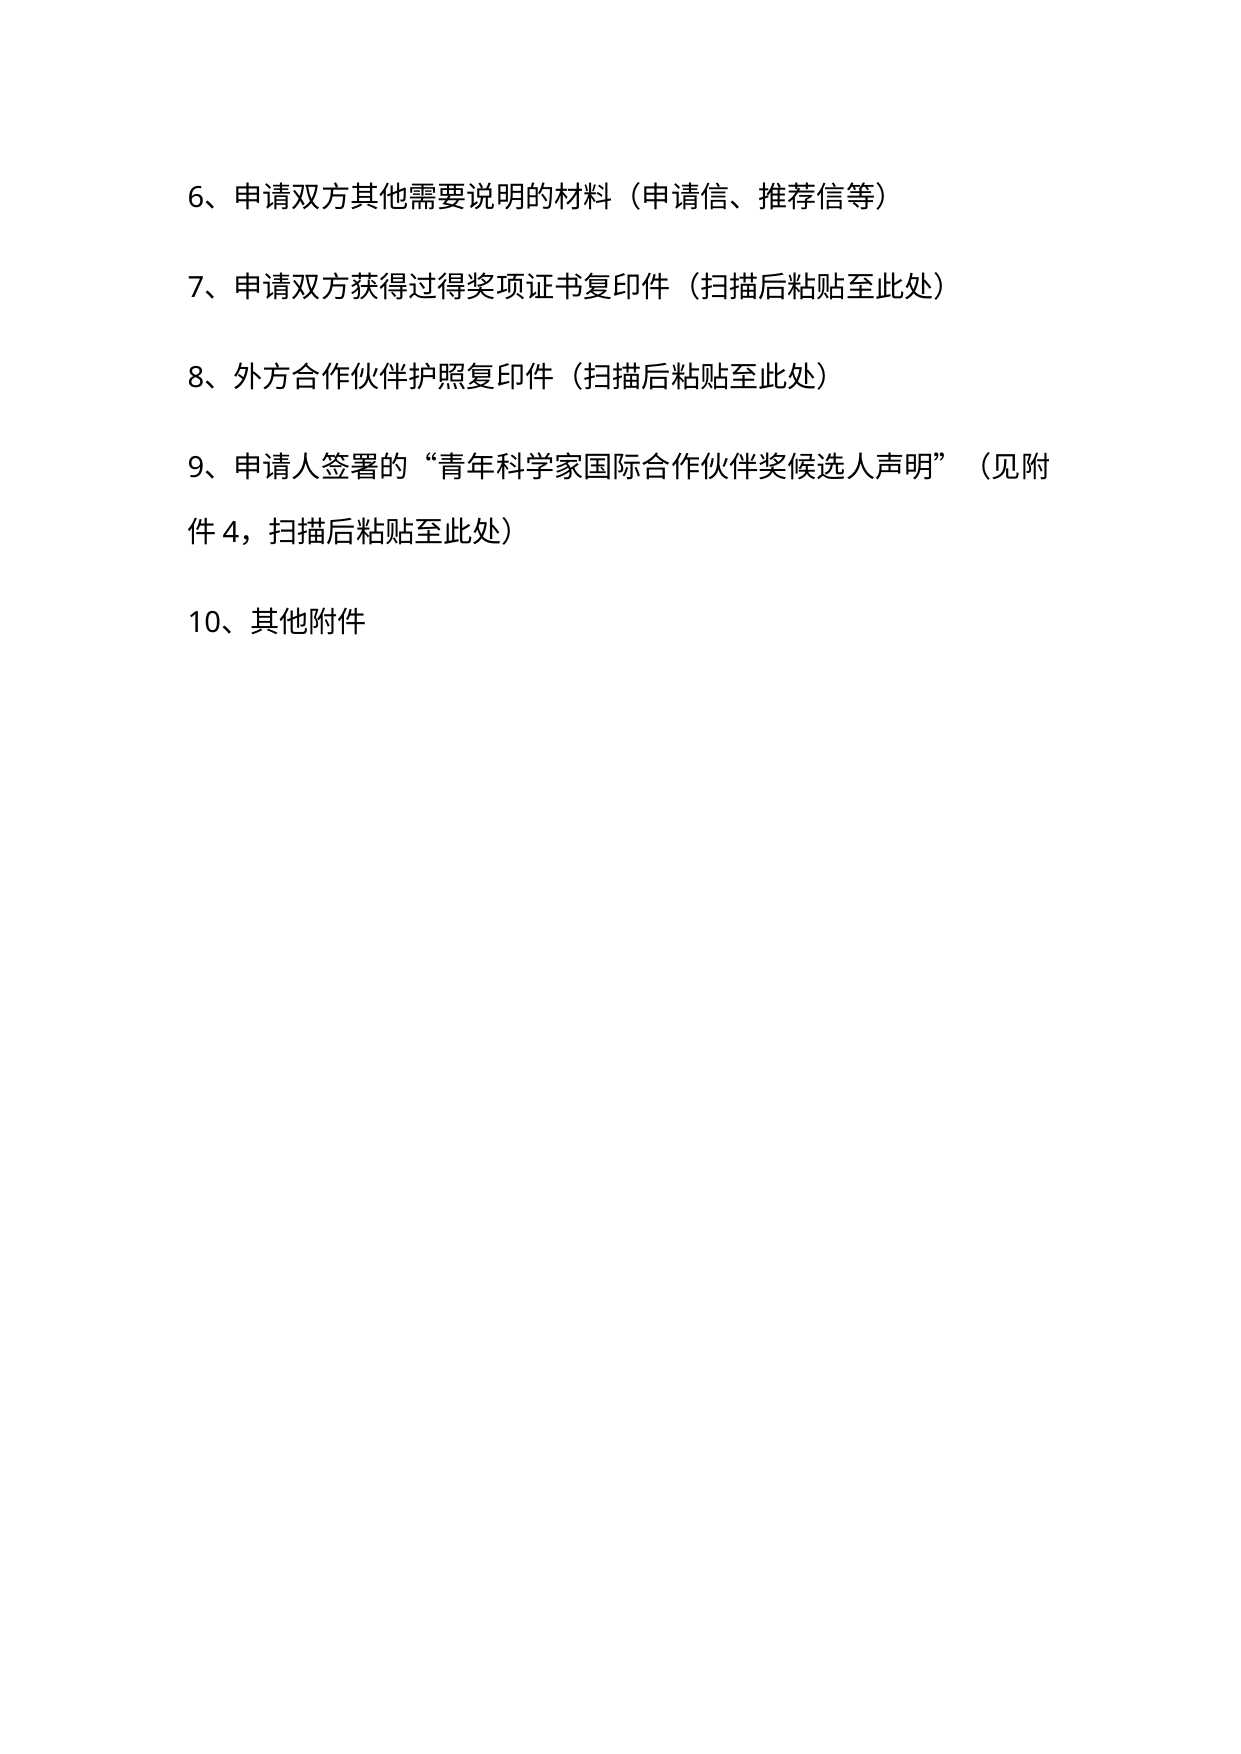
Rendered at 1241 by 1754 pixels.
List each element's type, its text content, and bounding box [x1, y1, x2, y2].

text 10、其他附件 [187, 587, 1053, 652]
text 8、外方合作伙伴护照复印件（扫描后粘贴至此处） [187, 342, 1053, 407]
text 9、申请人签署的“青年科学家国际合作伙伴奖候选人声明”（见附件4，扫描后粘贴至此处） [187, 432, 1053, 562]
text 7、申请双方获得过得奖项证书复印件（扫描后粘贴至此处） [187, 252, 1053, 317]
text 6、申请双方其他需要说明的材料（申请信、推荐信等） [187, 162, 1053, 227]
